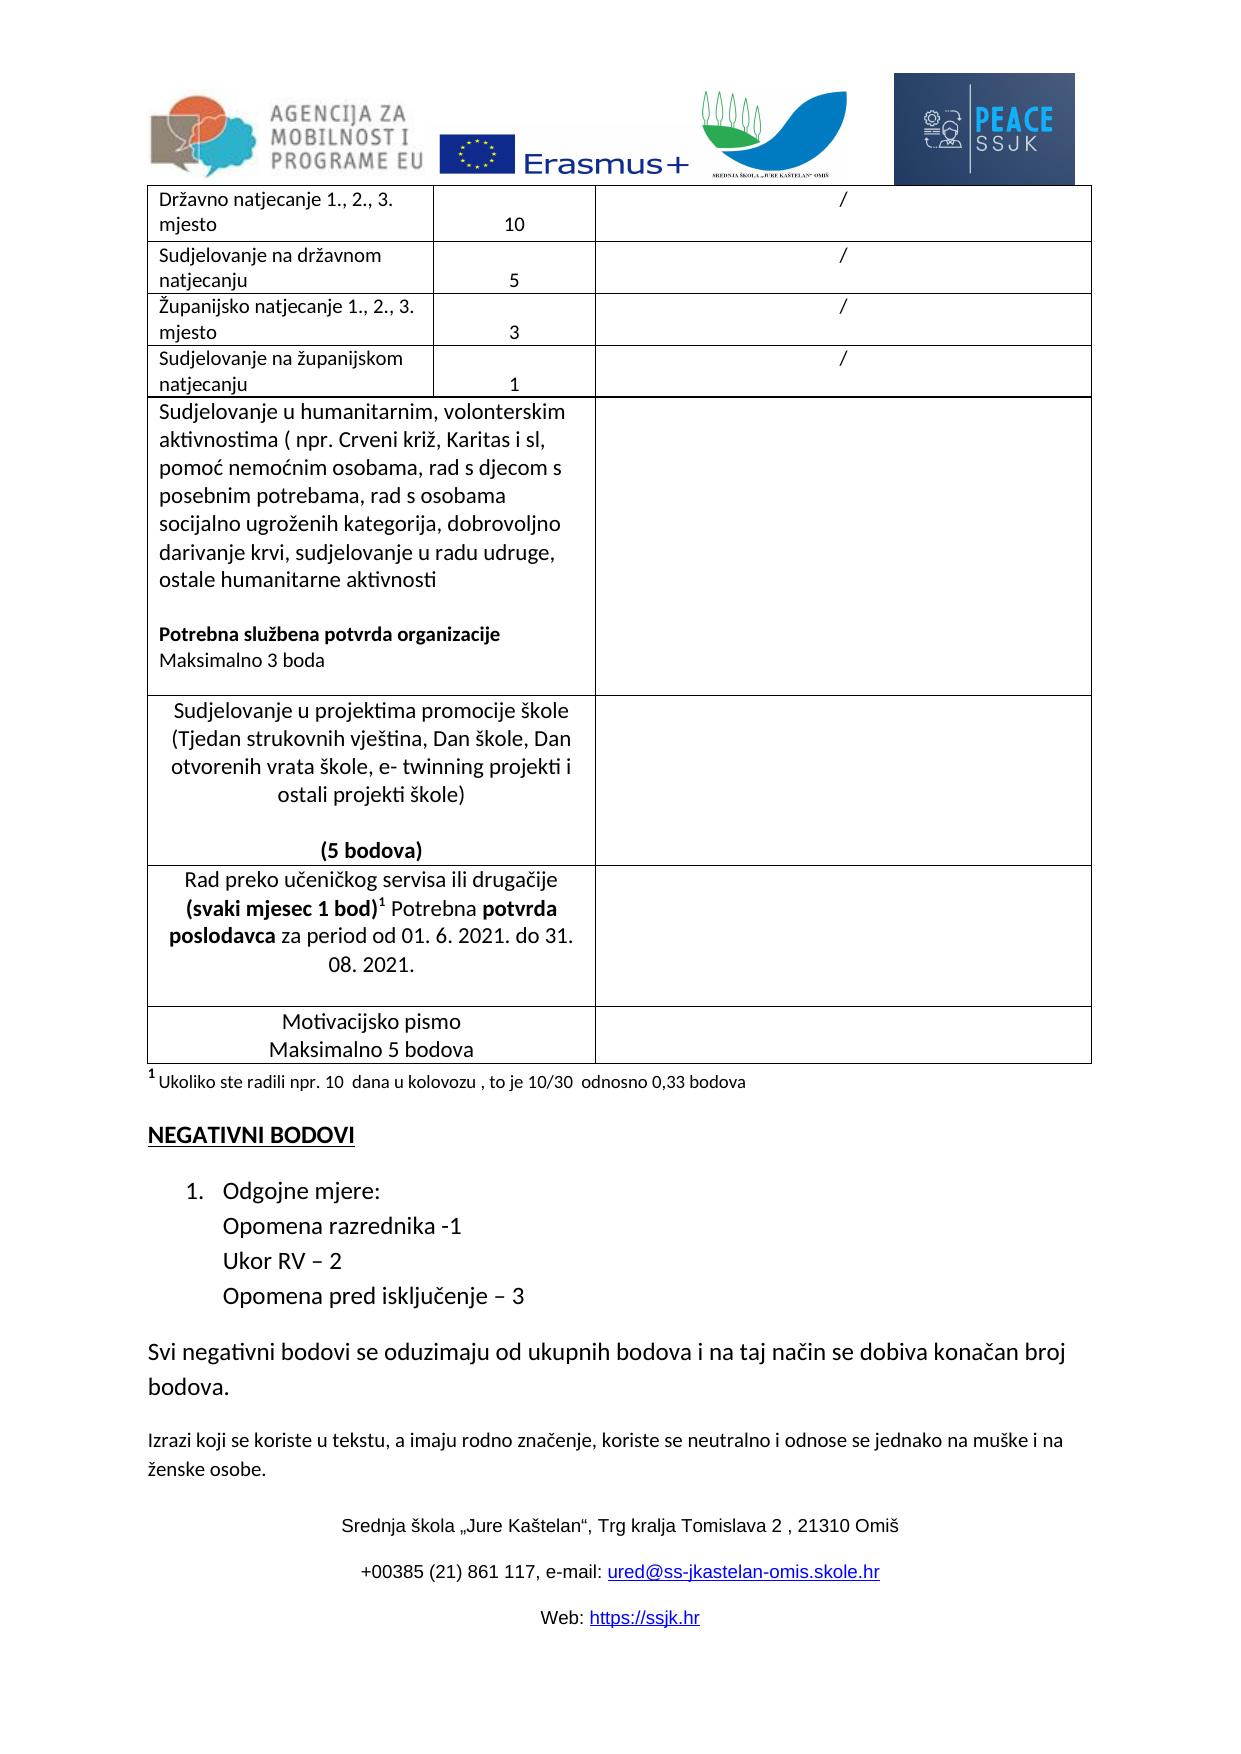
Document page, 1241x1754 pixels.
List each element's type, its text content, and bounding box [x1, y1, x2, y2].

table_cell Sudjelovanje na županijskom natjecanju [148, 346, 433, 396]
text Izrazi koji se koriste u tekstu, a imaju rodno značenje, koriste se neutralno i odnose se jednako na muške i na ženske osobe. [148, 1427, 1093, 1482]
table_cell Motivacijsko pismo Maksimalno 5 bodova [148, 1007, 595, 1063]
table_cell Sudjelovanje u humanitarnim, volonterskim aktivnostima ( npr. Crveni križ, Karitas i sl, pomoć nemoćnim osobama, rad s djecom s posebnim potrebama, rad s osobama socijalno ugroženih kategorija, dobrovoljno darivanje krvi, sudjelovanje u radu udruge, ostale humanitarne aktivnosti Potrebna službena potvrda organizacije Maksimalno 3 boda [148, 398, 595, 695]
picture [894, 73, 1075, 185]
table_cell 1 [434, 346, 595, 396]
text 1 Ukoliko ste radili npr. 10 dana u kolovozu , to je 10/30 odnosno 0,33 bodova [148, 1064, 1093, 1094]
table_cell / [596, 242, 1091, 293]
table_cell / [596, 346, 1091, 396]
table_cell [596, 1007, 1091, 1063]
table_cell [596, 696, 1091, 864]
table_cell 5 [434, 242, 595, 293]
table_cell Rad preko učeničkog servisa ili drugačije (svaki mjesec 1 bod)1 Potrebna potvrda poslodavca za period od 01. 6. 2021. do 31. 08. 2021. [148, 866, 595, 1006]
table_cell 10 [434, 186, 595, 241]
table_cell / [596, 186, 1091, 241]
text Svi negativni bodovi se oduzimaju od ukupnih bodova i na taj način se dobiva konačan broj bodova. [148, 1336, 1093, 1402]
table_cell Sudjelovanje u projektima promocije škole (Tjedan strukovnih vještina, Dan škole, Dan otvorenih vrata škole, e- twinning projekti i ostali projekti škole) (5 bodova) [148, 696, 595, 864]
picture [147, 87, 848, 185]
table_cell [596, 866, 1091, 1006]
table_cell Županijsko natjecanje 1., 2., 3. mjesto [148, 294, 433, 344]
list Odgojne mjere: [185, 1176, 1093, 1206]
table_cell Sudjelovanje na državnom natjecanju [148, 242, 433, 293]
list Ukor RV – 2 [223, 1246, 1093, 1276]
text NEGATIVNI BODOVI [148, 1120, 1093, 1150]
table_cell Državno natjecanje 1., 2., 3. mjesto [148, 186, 433, 241]
table_cell / [596, 294, 1091, 344]
list Opomena pred isključenje – 3 [223, 1281, 1093, 1311]
list Opomena razrednika -1 [223, 1211, 1093, 1241]
table_cell [596, 398, 1091, 695]
table_cell 3 [434, 294, 595, 344]
